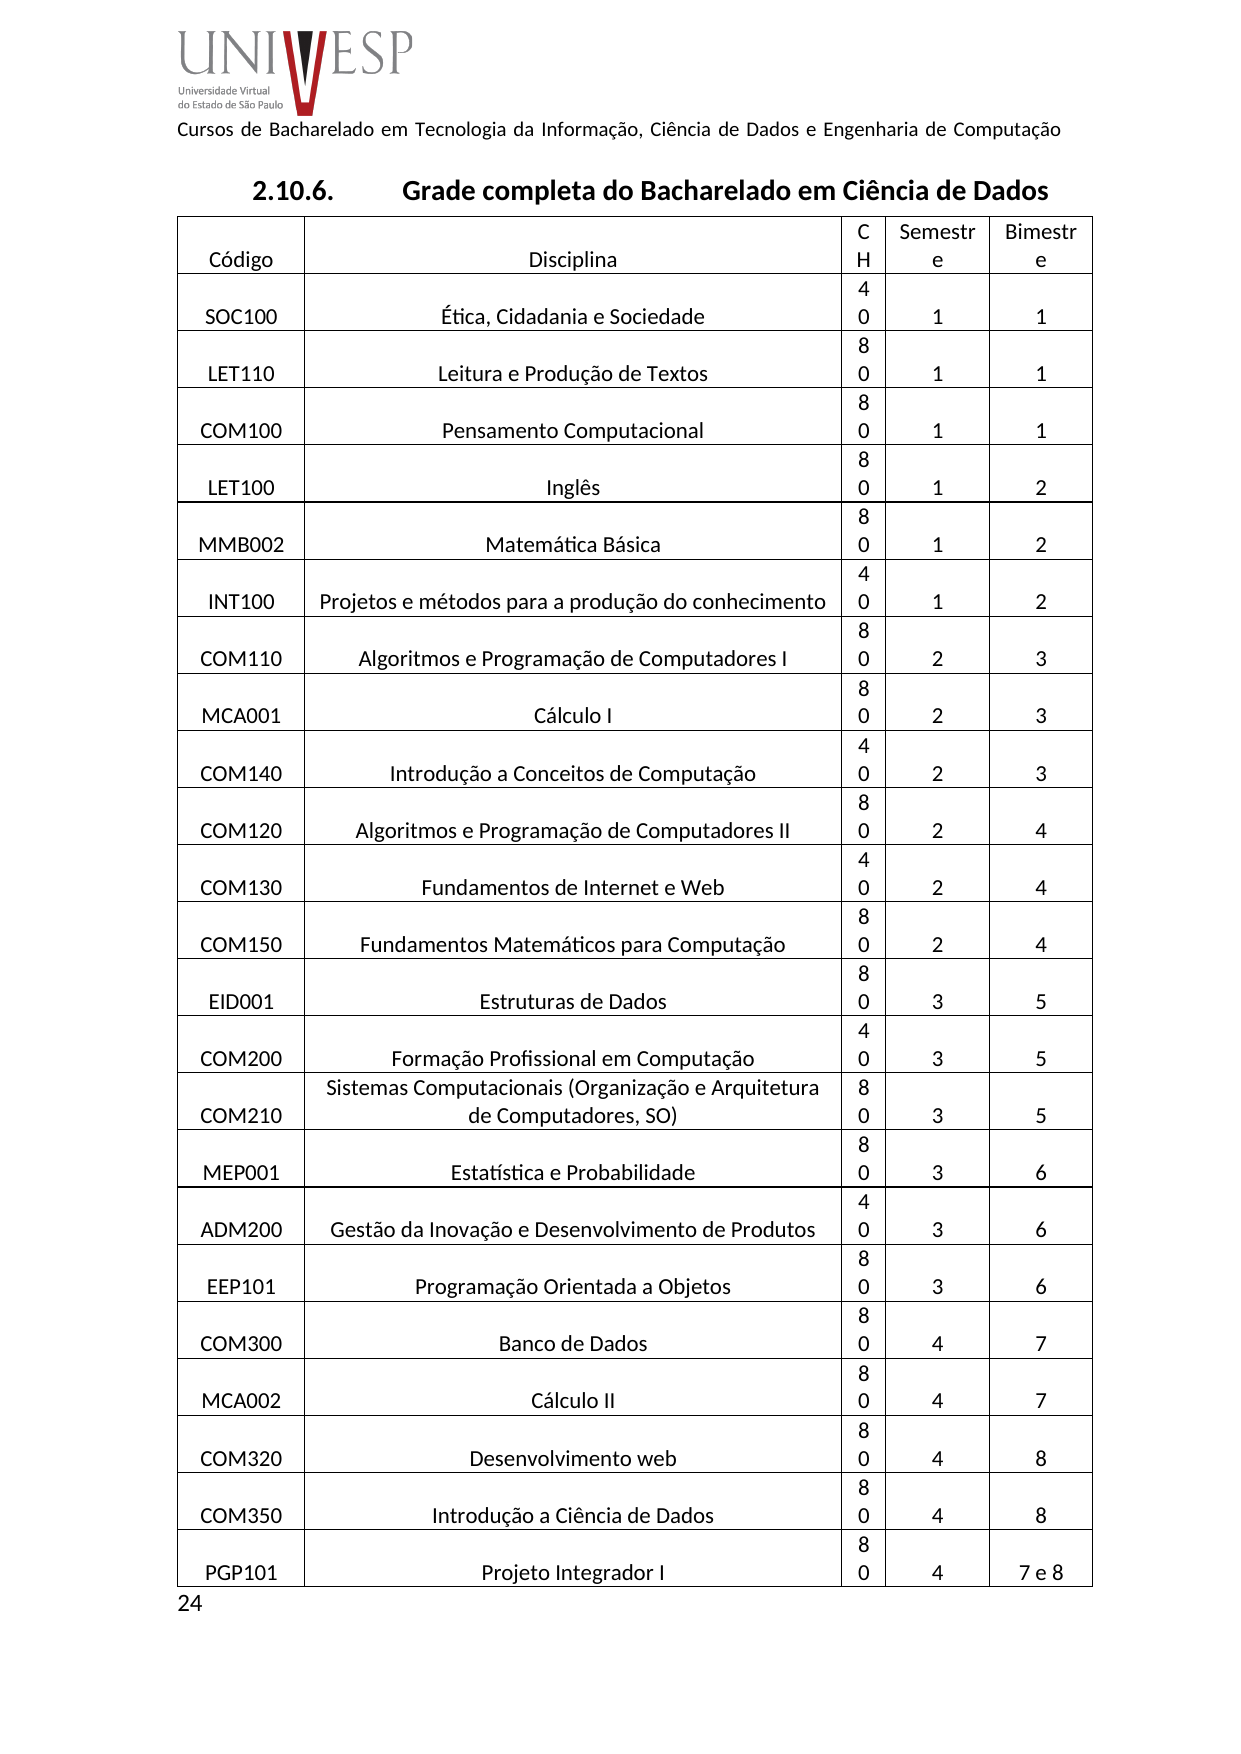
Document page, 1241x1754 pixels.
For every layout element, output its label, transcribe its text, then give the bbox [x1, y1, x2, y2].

table_cell EID001 [178, 959, 304, 1015]
table_cell MCA001 [178, 674, 304, 730]
table_cell 2 [886, 788, 989, 844]
table_cell 5 [990, 1016, 1092, 1072]
table_cell 2 [990, 503, 1092, 558]
table_header Bimestre [990, 217, 1092, 273]
table_cell COM130 [178, 845, 304, 901]
table_cell 40 [842, 845, 885, 901]
table_cell 1 [990, 388, 1092, 444]
table_header Semestre [886, 217, 989, 273]
table_cell Introdução a Conceitos de Computação [305, 731, 841, 787]
table_cell 80 [842, 1302, 885, 1358]
table_cell 80 [842, 959, 885, 1015]
table_cell LET100 [178, 445, 304, 501]
table_cell SOC100 [178, 274, 304, 330]
table_cell Introdução a Ciência de Dados [305, 1473, 841, 1529]
table_cell COM210 [178, 1073, 304, 1129]
table_cell COM100 [178, 388, 304, 444]
table_cell Cálculo I [305, 674, 841, 730]
table_cell COM140 [178, 731, 304, 787]
table_cell Gestão da Inovação e Desenvolvimento de Produtos [305, 1188, 841, 1243]
table_cell 1 [886, 388, 989, 444]
table_cell COM150 [178, 902, 304, 958]
table_cell 2 [990, 445, 1092, 501]
table_cell Algoritmos e Programação de Computadores II [305, 788, 841, 844]
table_cell 1 [886, 331, 989, 387]
table_cell INT100 [178, 560, 304, 616]
table_cell Projeto Integrador I [305, 1530, 841, 1586]
table_cell 4 [990, 902, 1092, 958]
table_cell 2 [886, 845, 989, 901]
table_cell 6 [990, 1188, 1092, 1243]
table_cell 7 [990, 1359, 1092, 1415]
table_cell 2 [886, 674, 989, 730]
table_cell 2 [886, 731, 989, 787]
table_cell 6 [990, 1245, 1092, 1301]
table_cell 7 e 8 [990, 1530, 1092, 1586]
table_cell Sistemas Computacionais (Organização e Arquitetura de Computadores, SO) [305, 1073, 841, 1129]
table_cell Cálculo II [305, 1359, 841, 1415]
table_cell 3 [990, 617, 1092, 673]
table_cell 4 [886, 1302, 989, 1358]
table_cell 1 [990, 331, 1092, 387]
table_cell 80 [842, 1416, 885, 1472]
table_cell 3 [990, 731, 1092, 787]
table_cell Ética, Cidadania e Sociedade [305, 274, 841, 330]
table_cell 80 [842, 617, 885, 673]
table_cell 1 [886, 560, 989, 616]
table_cell 3 [886, 1188, 989, 1243]
table_cell Fundamentos Matemáticos para Computação [305, 902, 841, 958]
table_cell 2 [990, 560, 1092, 616]
table_cell PGP101 [178, 1530, 304, 1586]
table_cell 40 [842, 1016, 885, 1072]
table_cell COM120 [178, 788, 304, 844]
table_cell Algoritmos e Programação de Computadores I [305, 617, 841, 673]
table_cell EEP101 [178, 1245, 304, 1301]
table_cell LET110 [178, 331, 304, 387]
table_cell 80 [842, 388, 885, 444]
table_cell 4 [990, 845, 1092, 901]
table_cell 40 [842, 274, 885, 330]
table_cell COM200 [178, 1016, 304, 1072]
table_cell COM320 [178, 1416, 304, 1472]
table_cell 40 [842, 1188, 885, 1243]
table_header Disciplina [305, 217, 841, 273]
table_cell 80 [842, 788, 885, 844]
table_cell Pensamento Computacional [305, 388, 841, 444]
table_cell Formação Profissional em Computação [305, 1016, 841, 1072]
table_cell 3 [886, 1073, 989, 1129]
table_cell 5 [990, 959, 1092, 1015]
table_cell 3 [886, 959, 989, 1015]
subtitle Grade completa do Bacharelado em Ciência de Dados [252, 172, 1063, 208]
table_cell 6 [990, 1130, 1092, 1186]
table_header CH [842, 217, 885, 273]
table_cell 8 [990, 1416, 1092, 1472]
table_cell 80 [842, 674, 885, 730]
table_cell 8 [990, 1473, 1092, 1529]
table_cell COM300 [178, 1302, 304, 1358]
table_cell 3 [990, 674, 1092, 730]
table_cell Estruturas de Dados [305, 959, 841, 1015]
table_cell 80 [842, 1073, 885, 1129]
table_cell COM110 [178, 617, 304, 673]
table_cell 80 [842, 1359, 885, 1415]
table_cell Projetos e métodos para a produção do conhecimento [305, 560, 841, 616]
table_cell 1 [886, 445, 989, 501]
table_cell 3 [886, 1016, 989, 1072]
table_cell 2 [886, 617, 989, 673]
table_cell 80 [842, 445, 885, 501]
table_cell 40 [842, 731, 885, 787]
table_cell ADM200 [178, 1188, 304, 1243]
table_cell MEP001 [178, 1130, 304, 1186]
table_cell Matemática Básica [305, 503, 841, 558]
table_cell 4 [990, 788, 1092, 844]
table_cell 5 [990, 1073, 1092, 1129]
table_cell Inglês [305, 445, 841, 501]
table_cell 80 [842, 331, 885, 387]
table_cell 2 [886, 902, 989, 958]
table_cell 4 [886, 1359, 989, 1415]
table_cell 4 [886, 1416, 989, 1472]
table_cell 4 [886, 1473, 989, 1529]
table_cell 80 [842, 503, 885, 558]
table_cell 7 [990, 1302, 1092, 1358]
table_cell Leitura e Produção de Textos [305, 331, 841, 387]
table_cell 80 [842, 1245, 885, 1301]
table_cell 80 [842, 1530, 885, 1586]
table_header Código [178, 217, 304, 273]
table_cell 3 [886, 1130, 989, 1186]
picture [177, 30, 413, 116]
table_cell 80 [842, 1473, 885, 1529]
table_cell 40 [842, 560, 885, 616]
table_cell Fundamentos de Internet e Web [305, 845, 841, 901]
table_cell Banco de Dados [305, 1302, 841, 1358]
table_cell 80 [842, 902, 885, 958]
table_cell 1 [990, 274, 1092, 330]
table_cell COM350 [178, 1473, 304, 1529]
table_cell 1 [886, 274, 989, 330]
table_cell Desenvolvimento web [305, 1416, 841, 1472]
table_cell MMB002 [178, 503, 304, 558]
table_cell Estatística e Probabilidade [305, 1130, 841, 1186]
table_cell 80 [842, 1130, 885, 1186]
table_cell MCA002 [178, 1359, 304, 1415]
table_cell Programação Orientada a Objetos [305, 1245, 841, 1301]
table_cell 3 [886, 1245, 989, 1301]
table_cell 4 [886, 1530, 989, 1586]
table_cell 1 [886, 503, 989, 558]
